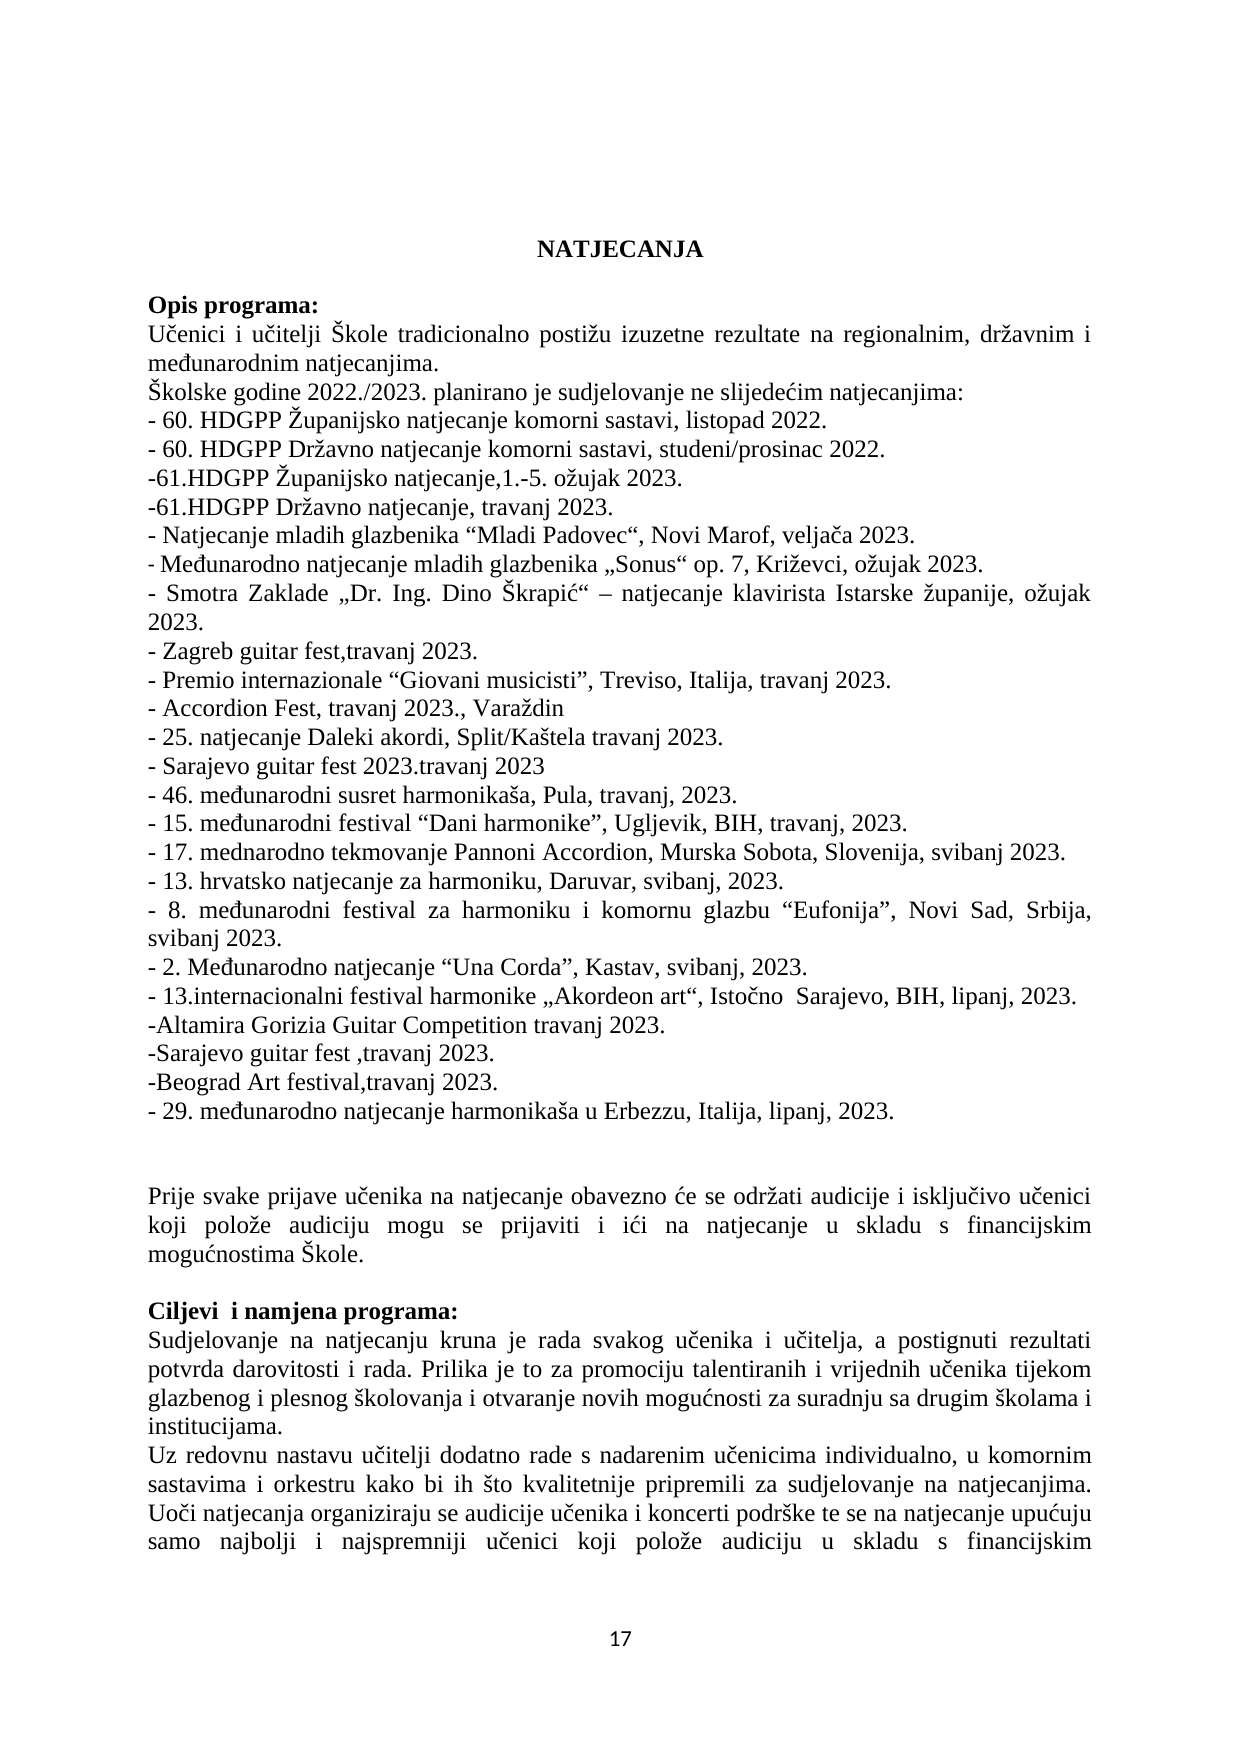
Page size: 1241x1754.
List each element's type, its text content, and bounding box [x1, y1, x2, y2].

text -61.HDGPP Državno natjecanje, travanj 2023. [148, 492, 1093, 521]
text -Beograd Art festival,travanj 2023. [148, 1067, 1093, 1096]
text - Accordion Fest, travanj 2023., Varaždin [148, 693, 1093, 722]
text - Premio internazionale “Giovani musicisti”, Treviso, Italija, travanj 2023. [148, 665, 1093, 693]
text - Međunarodno natjecanje mladih glazbenika „Sonus“ op. 7, Križevci, ožujak 2023. [148, 549, 1093, 578]
text -Altamira Gorizia Guitar Competition travanj 2023. [148, 1010, 1093, 1038]
text - 13. hrvatsko natjecanje za harmoniku, Daruvar, svibanj, 2023. [148, 866, 1093, 895]
text Prije svake prijave učenika na natjecanje obavezno će se održati audicije i isključivo učenici koji polože audiciju mogu se prijaviti i ići na natjecanje u skladu s financijskim mogućnostima Škole. [148, 1181, 1093, 1268]
text - 8. međunarodni festival za harmoniku i komornu glazbu “Eufonija”, Novi Sad, Srbija, svibanj 2023. [148, 895, 1093, 952]
text - 60. HDGPP Županijsko natjecanje komorni sastavi, listopad 2022. [148, 406, 1093, 434]
text - Sarajevo guitar fest 2023.travanj 2023 [148, 751, 1093, 780]
text Ciljevi i namjena programa: [148, 1296, 1093, 1325]
text - Smotra Zaklade „Dr. Ing. Dino Škrapić“ – natjecanje klavirista Istarske županije, ožujak 2023. [148, 578, 1093, 636]
text - 25. natjecanje Daleki akordi, Split/Kaštela travanj 2023. [148, 722, 1093, 751]
text - 60. HDGPP Državno natjecanje komorni sastavi, studeni/prosinac 2022. [148, 434, 1093, 463]
text - 29. međunarodno natjecanje harmonikaša u Erbezzu, Italija, lipanj, 2023. [148, 1096, 1093, 1125]
text - 13.internacionalni festival harmonike „Akordeon art“, Istočno Sarajevo, BIH, lipanj, 2023. [148, 981, 1093, 1010]
text Sudjelovanje na natjecanju kruna je rada svakog učenika i učitelja, a postignuti rezultati potvrda darovitosti i rada. Prilika je to za promociju talentiranih i vrijednih učenika tijekom glazbenog i plesnog školovanja i otvaranje novih mogućnosti za suradnju sa drugim školama i institucijama. [148, 1325, 1093, 1440]
text - 15. međunarodni festival “Dani harmonike”, Ugljevik, BIH, travanj, 2023. [148, 808, 1093, 837]
text - Natjecanje mladih glazbenika “Mladi Padovec“, Novi Marof, veljača 2023. [148, 521, 1093, 549]
text Školske godine 2022./2023. planirano je sudjelovanje ne slijedećim natjecanjima: [148, 377, 1093, 406]
text Opis programa: [148, 291, 1093, 319]
text -Sarajevo guitar fest ,travanj 2023. [148, 1038, 1093, 1067]
text - 46. međunarodni susret harmonikaša, Pula, travanj, 2023. [148, 780, 1093, 808]
text - Zagreb guitar fest,travanj 2023. [148, 636, 1093, 665]
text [148, 1440, 1093, 1555]
text Učenici i učitelji Škole tradicionalno postižu izuzetne rezultate na regionalnim, državnim i međunarodnim natjecanjima. [148, 319, 1093, 377]
text - 17. mednarodno tekmovanje Pannoni Accordion, Murska Sobota, Slovenija, svibanj 2023. [148, 837, 1093, 866]
text -61.HDGPP Županijsko natjecanje,1.-5. ožujak 2023. [148, 463, 1093, 492]
text - 2. Međunarodno natjecanje “Una Corda”, Kastav, svibanj, 2023. [148, 952, 1093, 981]
text NATJECANJA [148, 234, 1093, 263]
